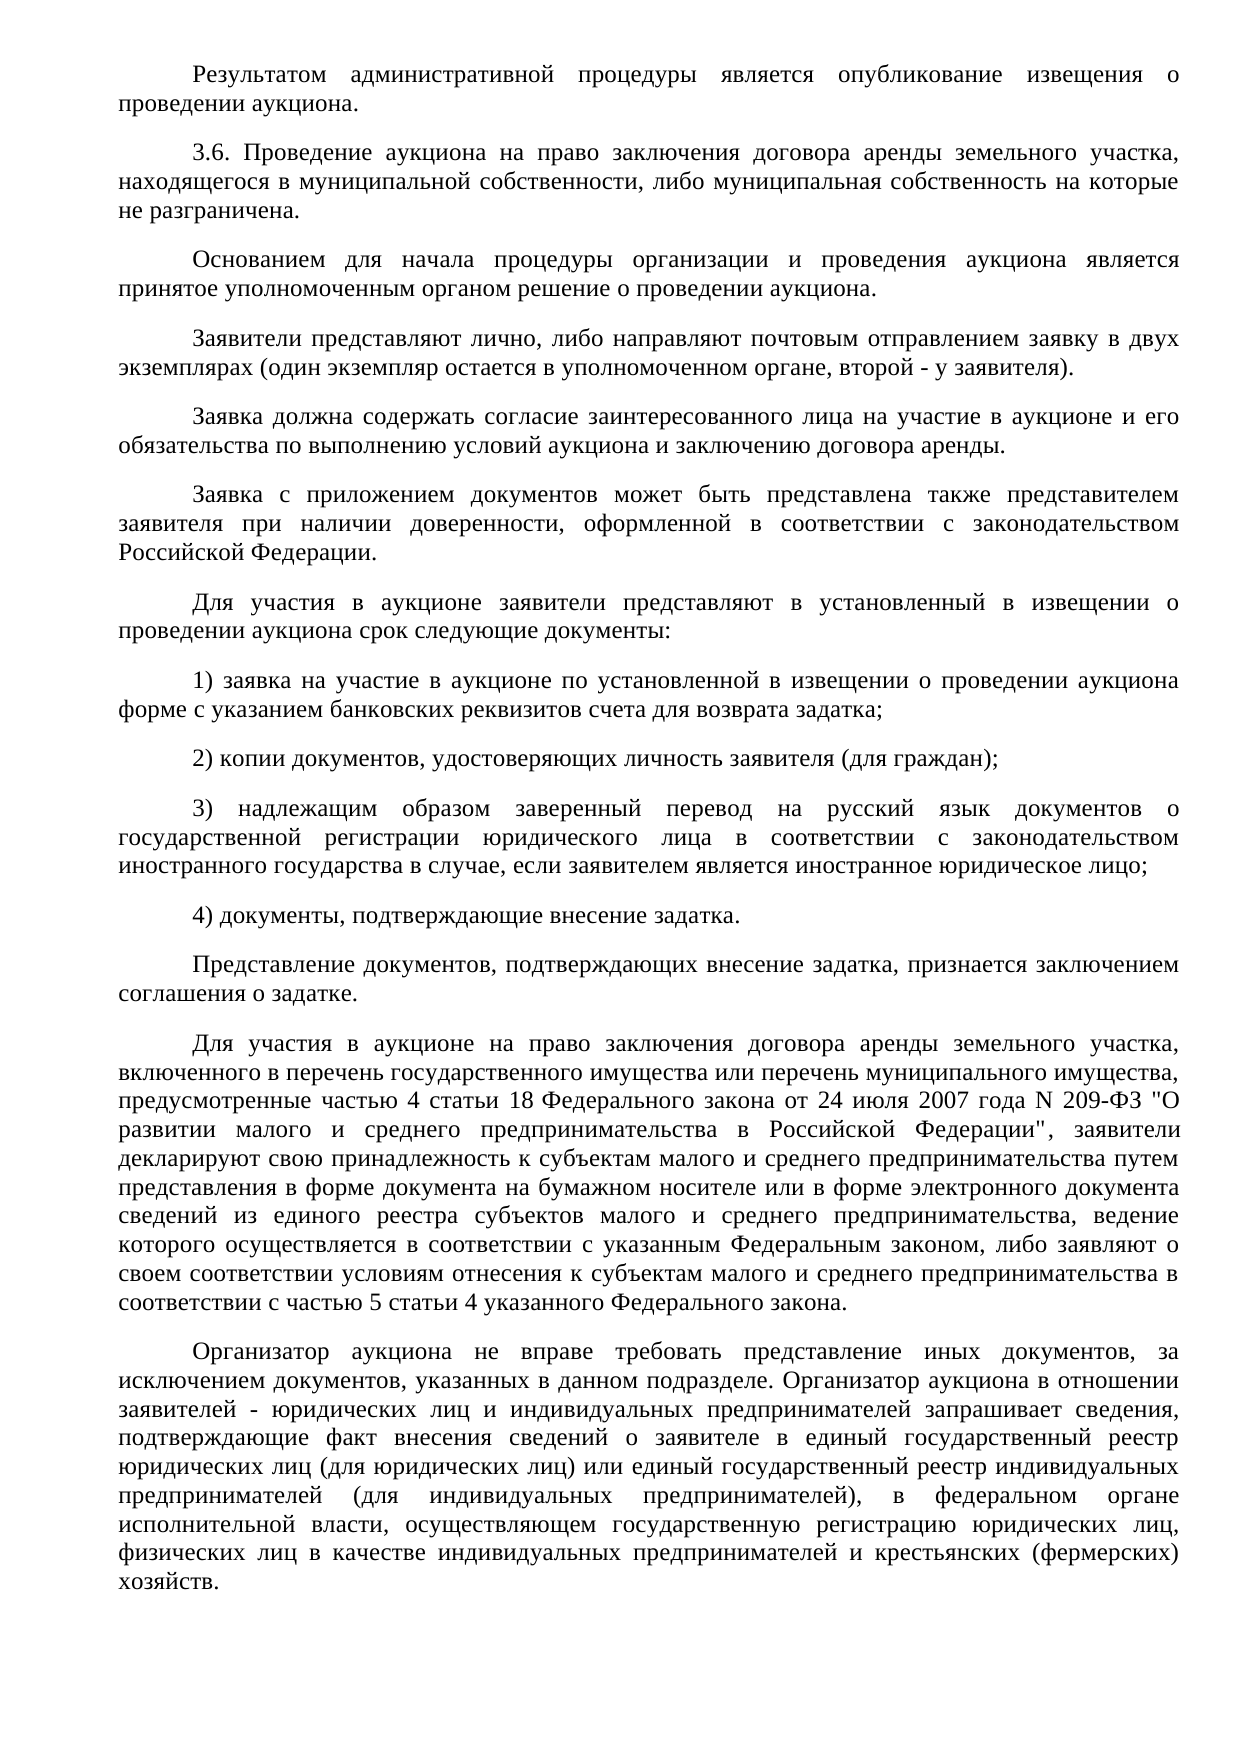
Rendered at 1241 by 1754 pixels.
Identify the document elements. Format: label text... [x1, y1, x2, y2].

text 4) документы, подтверждающие внесение задатка. [118, 900, 1181, 929]
text 3) надлежащим образом заверенный перевод на русский язык документов о государственной регистрации юридического лица в соответствии с законодательством иностранного государства в случае, если заявителем является иностранное юридическое лицо; [118, 793, 1181, 879]
text 1) заявка на участие в аукционе по установленной в извещении о проведении аукциона форме с указанием банковских реквизитов счета для возврата задатка; [118, 665, 1181, 722]
text Заявка с приложением документов может быть представлена также представителем заявителя при наличии доверенности, оформленной в соответствии с законодательством Российской Федерации. [118, 479, 1181, 566]
text Для участия в аукционе заявители представляют в установленный в извещении о проведении аукциона срок следующие документы: [118, 587, 1181, 644]
text 3.6. Проведение аукциона на право заключения договора аренды земельного участка, находящегося в муниципальной собственности, либо муниципальная собственность на которые не разграничена. [118, 137, 1181, 224]
text Организатор аукциона не вправе требовать представление иных документов, за исключением документов, указанных в данном подразделе. Организатор аукциона в отношении заявителей - юридических лиц и индивидуальных предпринимателей запрашивает сведения, подтверждающие факт внесения сведений о заявителе в единый государственный реестр юридических лиц (для юридических лиц) или единый государственный реестр индивидуальных предпринимателей (для индивидуальных предпринимателей), в федеральном органе исполнительной власти, осуществляющем государственную регистрацию юридических лиц, физических лиц в качестве индивидуальных предпринимателей и крестьянских (фермерских) хозяйств. [118, 1336, 1181, 1595]
text Результатом административной процедуры является опубликование извещения о проведении аукциона. [118, 59, 1181, 117]
text 2) копии документов, удостоверяющих личность заявителя (для граждан); [118, 743, 1181, 772]
text Основанием для начала процедуры организации и проведения аукциона является принятое уполномоченным органом решение о проведении аукциона. [118, 244, 1181, 302]
text Заявка должна содержать согласие заинтересованного лица на участие в аукционе и его обязательства по выполнению условий аукциона и заключению договора аренды. [118, 401, 1181, 459]
text Представление документов, подтверждающих внесение задатка, признается заключением соглашения о задатке. [118, 949, 1181, 1007]
text Заявители представляют лично, либо направляют почтовым отправлением заявку в двух экземплярах (один экземпляр остается в уполномоченном органе, второй - у заявителя). [118, 323, 1181, 380]
text Для участия в аукционе на право заключения договора аренды земельного участка, включенного в перечень государственного имущества или перечень муниципального имущества, предусмотренные частью 4 статьи 18 Федерального закона от 24 июля 2007 года N 209-ФЗ "О развитии малого и среднего предпринимательства в Российской Федерации", заявители декларируют свою принадлежность к субъектам малого и среднего предпринимательства путем представления в форме документа на бумажном носителе или в форме электронного документа сведений из единого реестра субъектов малого и среднего предпринимательства, ведение которого осуществляется в соответствии с указанным Федеральным законом, либо заявляют о своем соответствии условиям отнесения к субъектам малого и среднего предпринимательства в соответствии с частью 5 статьи 4 указанного Федерального закона. [118, 1028, 1181, 1315]
